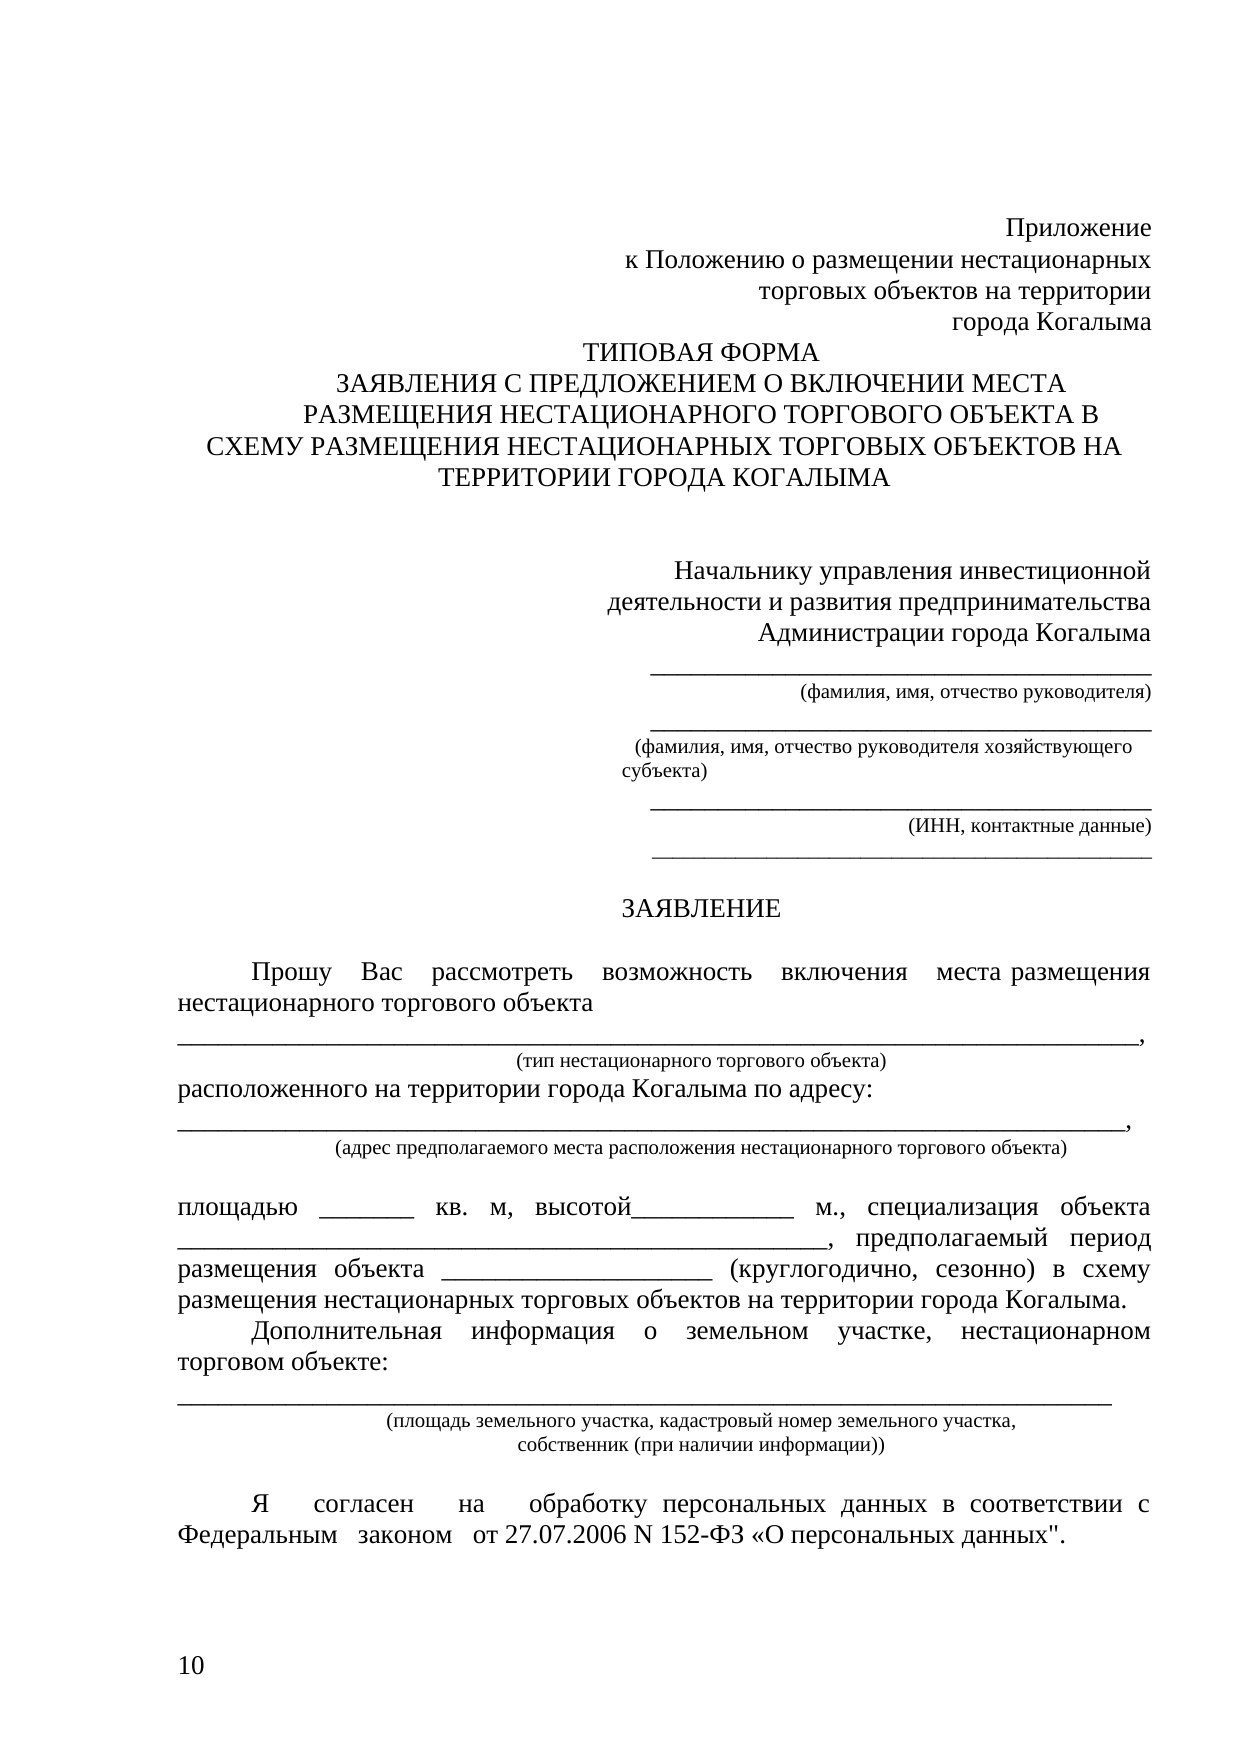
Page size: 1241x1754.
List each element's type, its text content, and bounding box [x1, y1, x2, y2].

text _____________________________________ [177, 703, 1152, 734]
text Начальнику управления инвестиционной [177, 554, 1152, 585]
text площадью _______ кв. м, высотой____________ м., специализация объекта ________________________________________________, предполагаемый период размещения объекта ____________________ (круглогодично, сезонно) в схему размещения нестационарных торговых объектов на территории города Когалыма. [177, 1190, 1152, 1314]
text (тип нестационарного торгового объекта) [177, 1048, 1152, 1072]
text города Когалыма [177, 305, 1152, 336]
text ЗАЯВЛЕНИЕ [177, 892, 1152, 924]
text Администрации города Когалыма [177, 616, 1152, 648]
text (ИНН, контактные данные) [177, 813, 1152, 837]
text РАЗМЕЩЕНИЯ НЕСТАЦИОНАРНОГО ТОРГОВОГО ОБЪЕКТА В СХЕМУ РАЗМЕЩЕНИЯ НЕСТАЦИОНАРНЫХ ТОРГОВЫХ ОБЪЕКТОВ НА ТЕРРИТОРИИ ГОРОДА КОГАЛЫМА [177, 398, 1152, 492]
text расположенного на территории города Когалыма по адресу: ______________________________________________________________________, [177, 1072, 1152, 1134]
text к Положению о размещении нестационарных [177, 243, 1152, 274]
text _______________________________________________________________________, [177, 1017, 1152, 1048]
text ТИПОВАЯ ФОРМА [177, 336, 1152, 367]
text торговых объектов на территории [177, 274, 1152, 305]
text ЗАЯВЛЕНИЯ С ПРЕДЛОЖЕНИЕМ О ВКЛЮЧЕНИИ МЕСТА [177, 367, 1152, 398]
text _____________________________________________________________________ [177, 1377, 1152, 1408]
text деятельности и развития предпринимательства [177, 585, 1152, 616]
text Прошу Вас рассмотреть возможность включения места размещения нестационарного торгового объекта [177, 955, 1152, 1017]
text собственник (при наличии информации)) [177, 1432, 1152, 1456]
text (адрес предполагаемого места расположения нестационарного торгового объекта) [177, 1134, 1152, 1159]
text Приложение [177, 212, 1152, 243]
text (фамилия, имя, отчество руководителя) [177, 679, 1152, 703]
text ________________________________________________ [177, 837, 1152, 861]
text (фамилия, имя, отчество руководителя хозяйствующего субъекта) [177, 734, 1152, 782]
text (площадь земельного участка, кадастровый номер земельного участка, [177, 1408, 1152, 1432]
text _____________________________________ [177, 782, 1152, 813]
text Я согласен на обработку персональных данных в соответствии с Федеральным законом от 27.07.2006 N 152-ФЗ «О персональных данных". [177, 1487, 1152, 1549]
text _____________________________________ [177, 648, 1152, 679]
text Дополнительная информация о земельном участке, нестационарном торговом объекте: [177, 1314, 1152, 1377]
